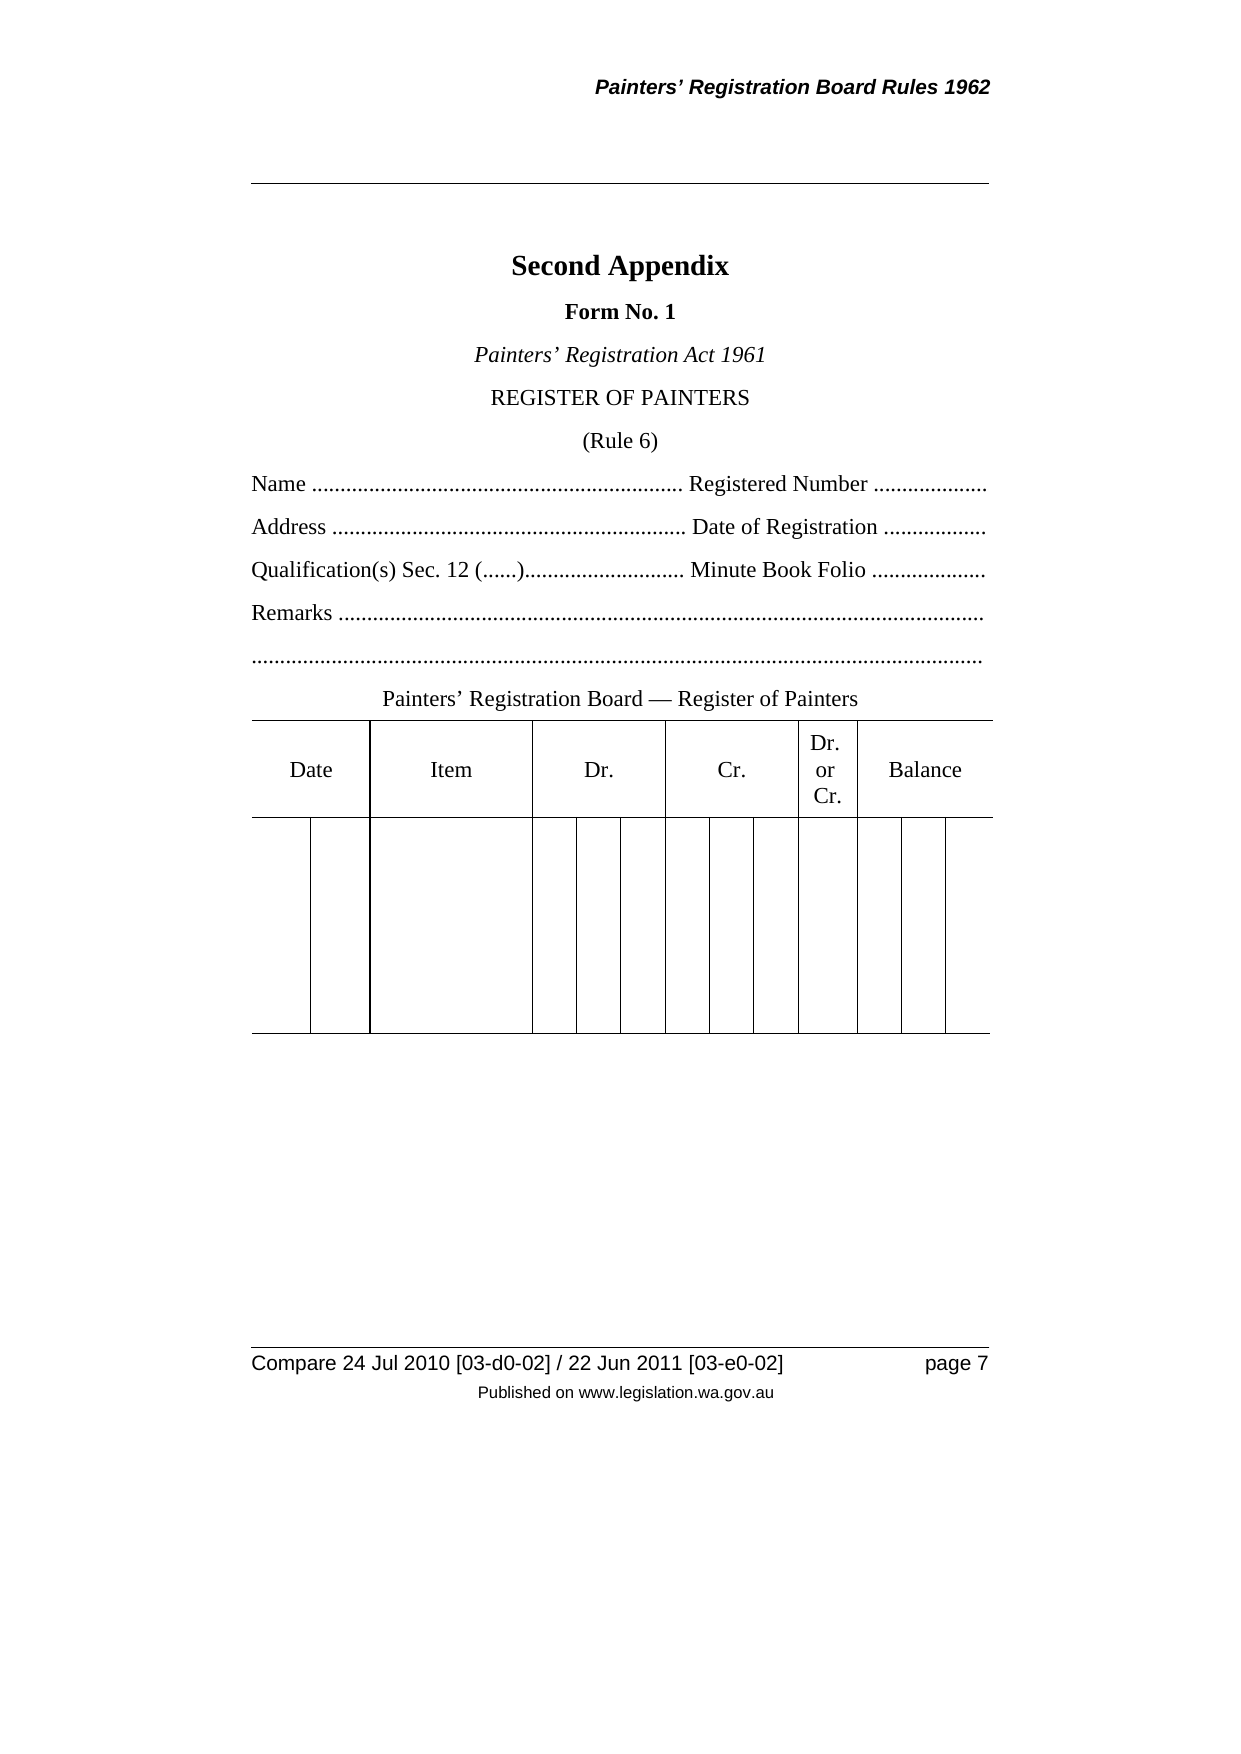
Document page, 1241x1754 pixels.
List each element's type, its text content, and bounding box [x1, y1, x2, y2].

table_cell [902, 818, 945, 1033]
table_header Dr. or Cr. [799, 721, 857, 817]
table_header Cr. [666, 721, 798, 817]
table_cell [533, 818, 576, 1033]
text Remarks ................................................................................................................. [251, 599, 989, 626]
table_cell [252, 818, 310, 1033]
text Address .............................................................. Date of Registration .................. [251, 513, 989, 540]
table_cell [311, 818, 369, 1033]
table_cell [946, 818, 990, 1033]
table_header Date [252, 721, 369, 817]
table_cell [754, 818, 798, 1033]
table_header Dr. [533, 721, 665, 817]
subtitle Second Appendix [251, 248, 989, 282]
table_header Item [371, 721, 532, 817]
table_cell [858, 818, 901, 1033]
text Painters’ Registration Board — Register of Painters [251, 685, 989, 712]
subtitle (Rule 6) [251, 427, 989, 454]
table_header Balance [858, 721, 993, 817]
subtitle REGISTER OF PAINTERS [251, 384, 989, 411]
subtitle Painters’ Registration Act 1961 [251, 341, 989, 368]
table_cell [577, 818, 620, 1033]
table_cell [371, 818, 532, 1033]
text Qualification(s) Sec. 12 (......)............................ Minute Book Folio .................... [251, 556, 989, 583]
text ................................................................................................................................ [251, 642, 989, 669]
table_cell [621, 818, 665, 1033]
table_cell [799, 818, 857, 1033]
subtitle Form No. 1 [251, 298, 989, 324]
text Name ................................................................. Registered Number .................... [251, 470, 989, 497]
table_cell [666, 818, 709, 1033]
table_cell [710, 818, 753, 1033]
